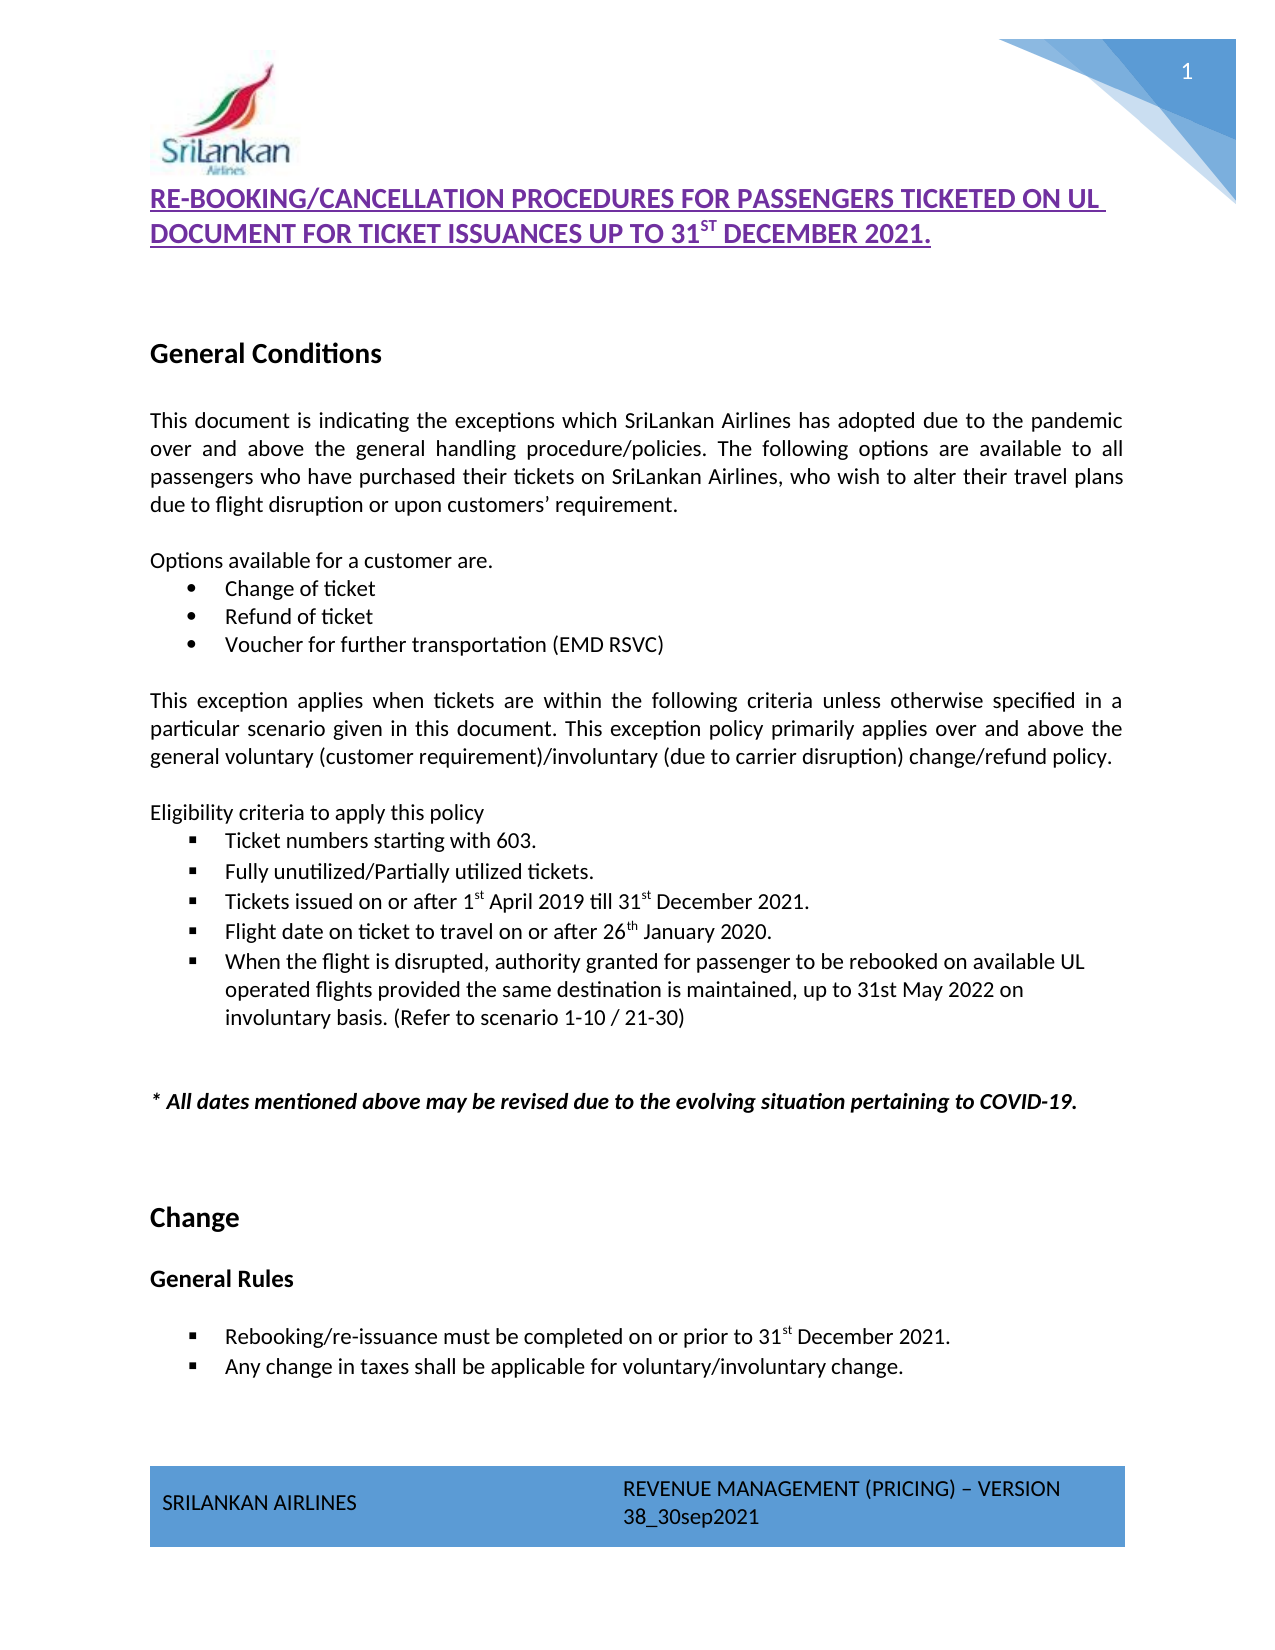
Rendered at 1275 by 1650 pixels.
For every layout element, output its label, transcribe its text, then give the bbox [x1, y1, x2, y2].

list Change of ticket [187, 574, 1125, 602]
picture [150, 50, 302, 122]
list Fully unutilized/Partially utilized tickets. [187, 857, 1125, 885]
text Options available for a customer are. [150, 546, 1125, 574]
list Rebooking/re-issuance must be completed on or prior to 31st December 2021. [187, 1322, 1125, 1350]
list Voucher for further transportation (EMD RSVC) [187, 630, 1125, 658]
picture [997, 39, 1236, 205]
list Refund of ticket [187, 602, 1125, 630]
text Change [150, 1199, 1125, 1235]
list Flight date on ticket to travel on or after 26th January 2020. [187, 917, 1125, 945]
list When the flight is disrupted, authority granted for passenger to be rebooked on available UL operated flights provided the same destination is maintained, up to 31st May 2022 on involuntary basis. (Refer to scenario 1-10 / 21-30) [187, 947, 1125, 1031]
text RE-BOOKING/CANCELLATION PROCEDURES FOR PASSENGERS TICKETED ON UL DOCUMENT FOR TICKET ISSUANCES UP TO 31ST DECEMBER 2021. [150, 122, 1125, 251]
text General Rules [150, 1263, 1125, 1294]
list Tickets issued on or after 1st April 2019 till 31st December 2021. [187, 887, 1125, 915]
text This document is indicating the exceptions which SriLankan Airlines has adopted due to the pandemic over and above the general handling procedure/policies. The following options are available to all passengers who have purchased their tickets on SriLankan Airlines, who wish to alter their travel plans due to flight disruption or upon customers’ requirement. [150, 406, 1125, 518]
text Eligibility criteria to apply this policy [150, 798, 1125, 827]
text This exception applies when tickets are within the following criteria unless otherwise specified in a particular scenario given in this document. This exception policy primarily applies over and above the general voluntary (customer requirement)/involuntary (due to carrier disruption) change/refund policy. [150, 686, 1125, 771]
list Any change in taxes shall be applicable for voluntary/involuntary change. [187, 1352, 1125, 1380]
text * All dates mentioned above may be revised due to the evolving situation pertaining to COVID-19. [150, 1087, 1125, 1116]
text General Conditions [150, 335, 1125, 371]
list Ticket numbers starting with 603. [187, 827, 1125, 854]
